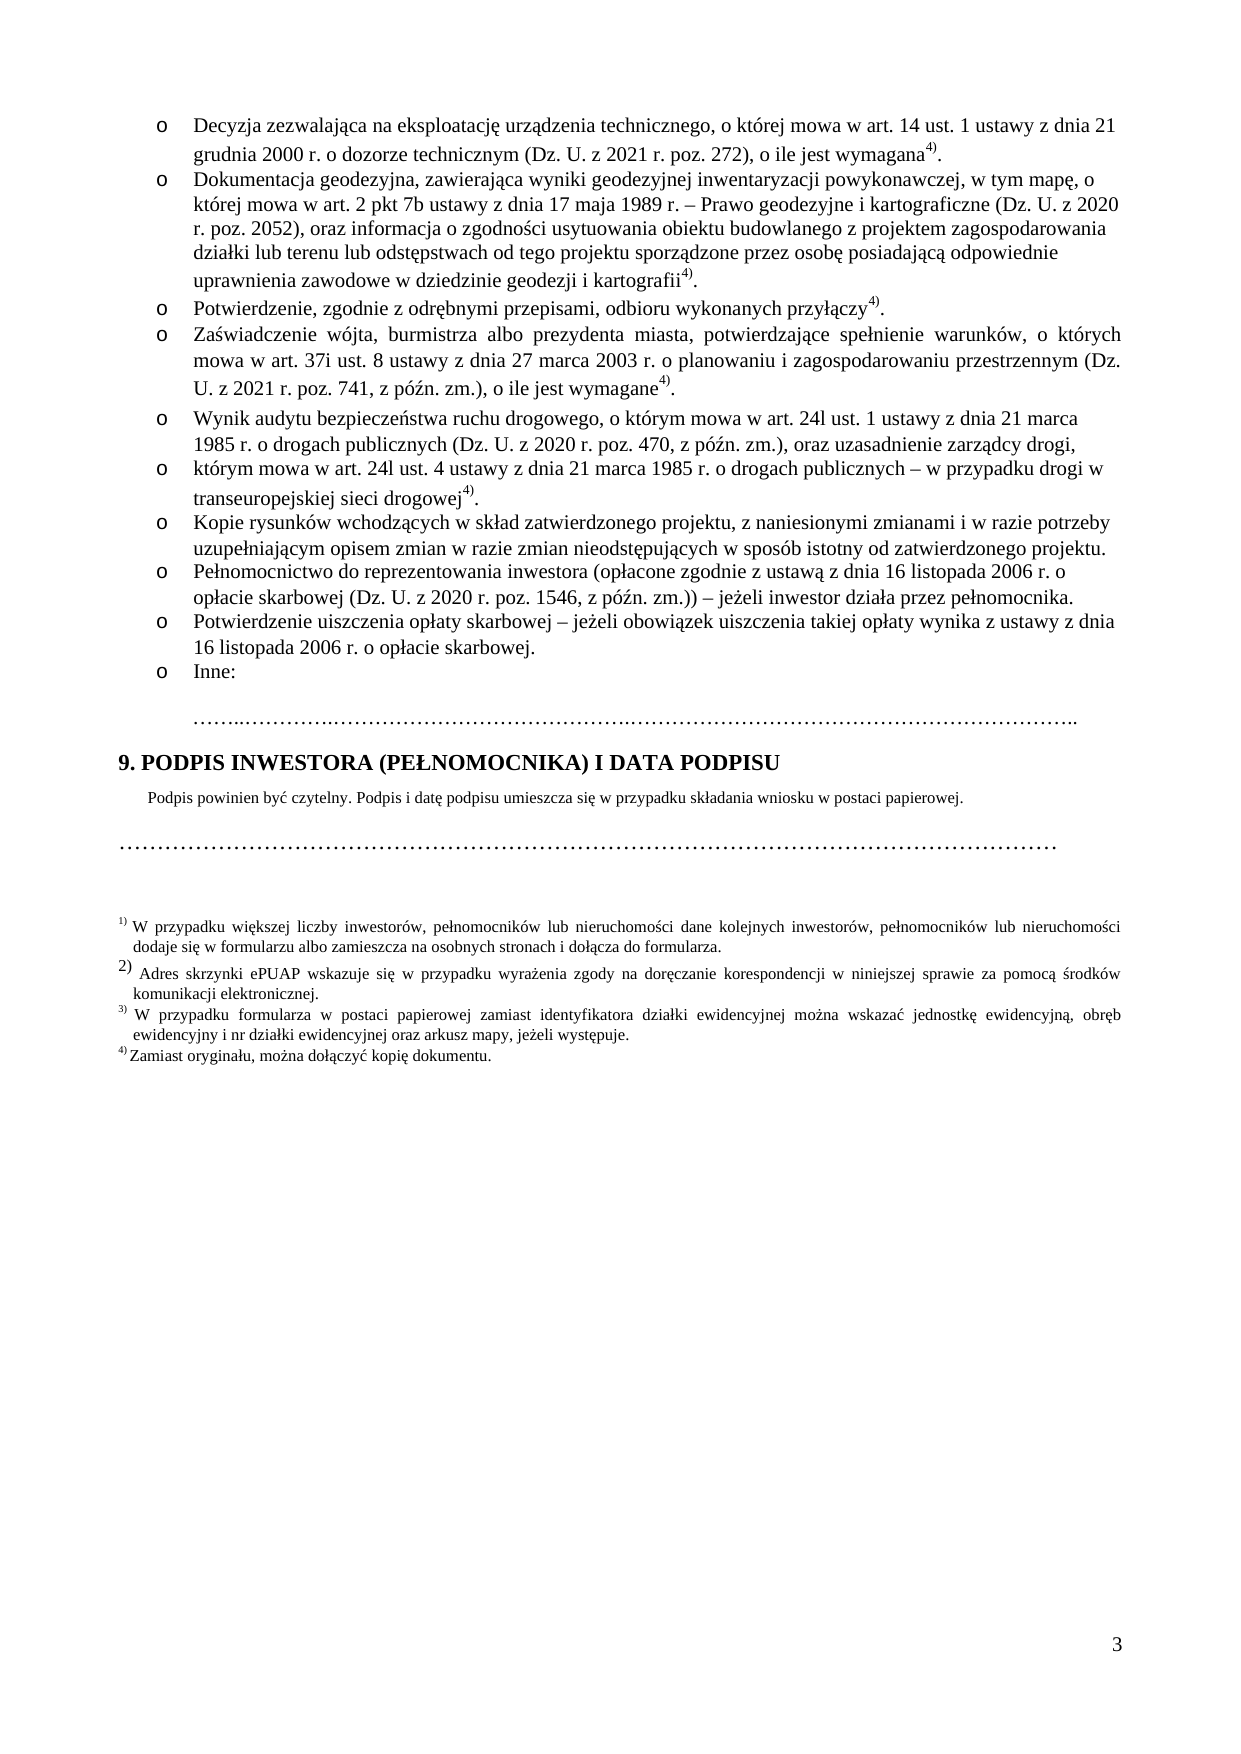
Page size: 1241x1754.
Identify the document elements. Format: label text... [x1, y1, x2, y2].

list Potwierdzenie, zgodnie z odrębnymi przepisami, odbioru wykonanych przyłączy4). [156, 292, 1122, 322]
text Podpis powinien być czytelny. Podpis i datę podpisu umieszcza się w przypadku składania wniosku w postaci papierowej. [147, 788, 1122, 807]
text ……..………….…………………………………….……………………………………………………….. [156, 705, 1122, 729]
text …………………………………………………………………………………………………………… [118, 828, 1122, 854]
list Decyzja zezwalająca na eksploatację urządzenia technicznego, o której mowa w art. 14 ust. 1 ustawy z dnia 21 grudnia 2000 r. o dozorze technicznym (Dz. U. z 2021 r. poz. 272), o ile jest wymagana4). [156, 113, 1122, 166]
text 9. PODPIS INWESTORA (PEŁNOMOCNIKA) I DATA PODPISU [118, 749, 1122, 776]
text 4) Zamiast oryginału, można dołączyć kopię dokumentu. [118, 1043, 1122, 1065]
text 1) W przypadku większej liczby inwestorów, pełnomocników lub nieruchomości dane kolejnych inwestorów, pełnomocników lub nieruchomości dodaje się w formularzu albo zamieszcza na osobnych stronach i dołącza do formularza. [118, 915, 1122, 956]
list którym mowa w art. 24l ust. 4 ustawy z dnia 21 marca 1985 r. o drogach publicznych – w przypadku drogi w transeuropejskiej sieci drogowej4). [156, 456, 1122, 510]
list Pełnomocnictwo do reprezentowania inwestora (opłacone zgodnie z ustawą z dnia 16 listopada 2006 r. o opłacie skarbowej (Dz. U. z 2020 r. poz. 1546, z późn. zm.)) – jeżeli inwestor działa przez pełnomocnika. [156, 559, 1122, 609]
list Kopie rysunków wchodzących w skład zatwierdzonego projektu, z naniesionymi zmianami i w razie potrzeby uzupełniającym opisem zmian w razie zmian nieodstępujących w sposób istotny od zatwierdzonego projektu. [156, 510, 1122, 559]
list Wynik audytu bezpieczeństwa ruchu drogowego, o którym mowa w art. 24l ust. 1 ustawy z dnia 21 marca 1985 r. o drogach publicznych (Dz. U. z 2020 r. poz. 470, z późn. zm.), oraz uzasadnienie zarządcy drogi, [156, 406, 1122, 456]
text 2) Adres skrzynki ePUAP wskazuje się w przypadku wyrażenia zgody na doręczanie korespondencji w niniejszej sprawie za pomocą środków komunikacji elektronicznej. [118, 956, 1122, 1003]
list Dokumentacja geodezyjna, zawierająca wyniki geodezyjnej inwentaryzacji powykonawczej, w tym mapę, o której mowa w art. 2 pkt 7b ustawy z dnia 17 maja 1989 r. – Prawo geodezyjne i kartograficzne (Dz. U. z 2020 r. poz. 2052), oraz informacja o zgodności usytuowania obiektu budowlanego z projektem zagospodarowania działki lub terenu lub odstępstwach od tego projektu sporządzone przez osobę posiadającą odpowiednie uprawnienia zawodowe w dziedzinie geodezji i kartografii4). [156, 166, 1122, 292]
list Zaświadczenie wójta, burmistrza albo prezydenta miasta, potwierdzające spełnienie warunków, o których mowa w art. 37i ust. 8 ustawy z dnia 27 marca 2003 r. o planowaniu i zagospodarowaniu przestrzennym (Dz. U. z 2021 r. poz. 741, z późn. zm.), o ile jest wymagane4). [156, 322, 1122, 400]
list Inne: [156, 659, 1122, 685]
text 3) W przypadku formularza w postaci papierowej zamiast identyfikatora działki ewidencyjnej można wskazać jednostkę ewidencyjną, obręb ewidencyjny i nr działki ewidencyjnej oraz arkusz mapy, jeżeli występuje. [118, 1003, 1122, 1043]
list Potwierdzenie uiszczenia opłaty skarbowej – jeżeli obowiązek uiszczenia takiej opłaty wynika z ustawy z dnia 16 listopada 2006 r. o opłacie skarbowej. [156, 609, 1122, 659]
